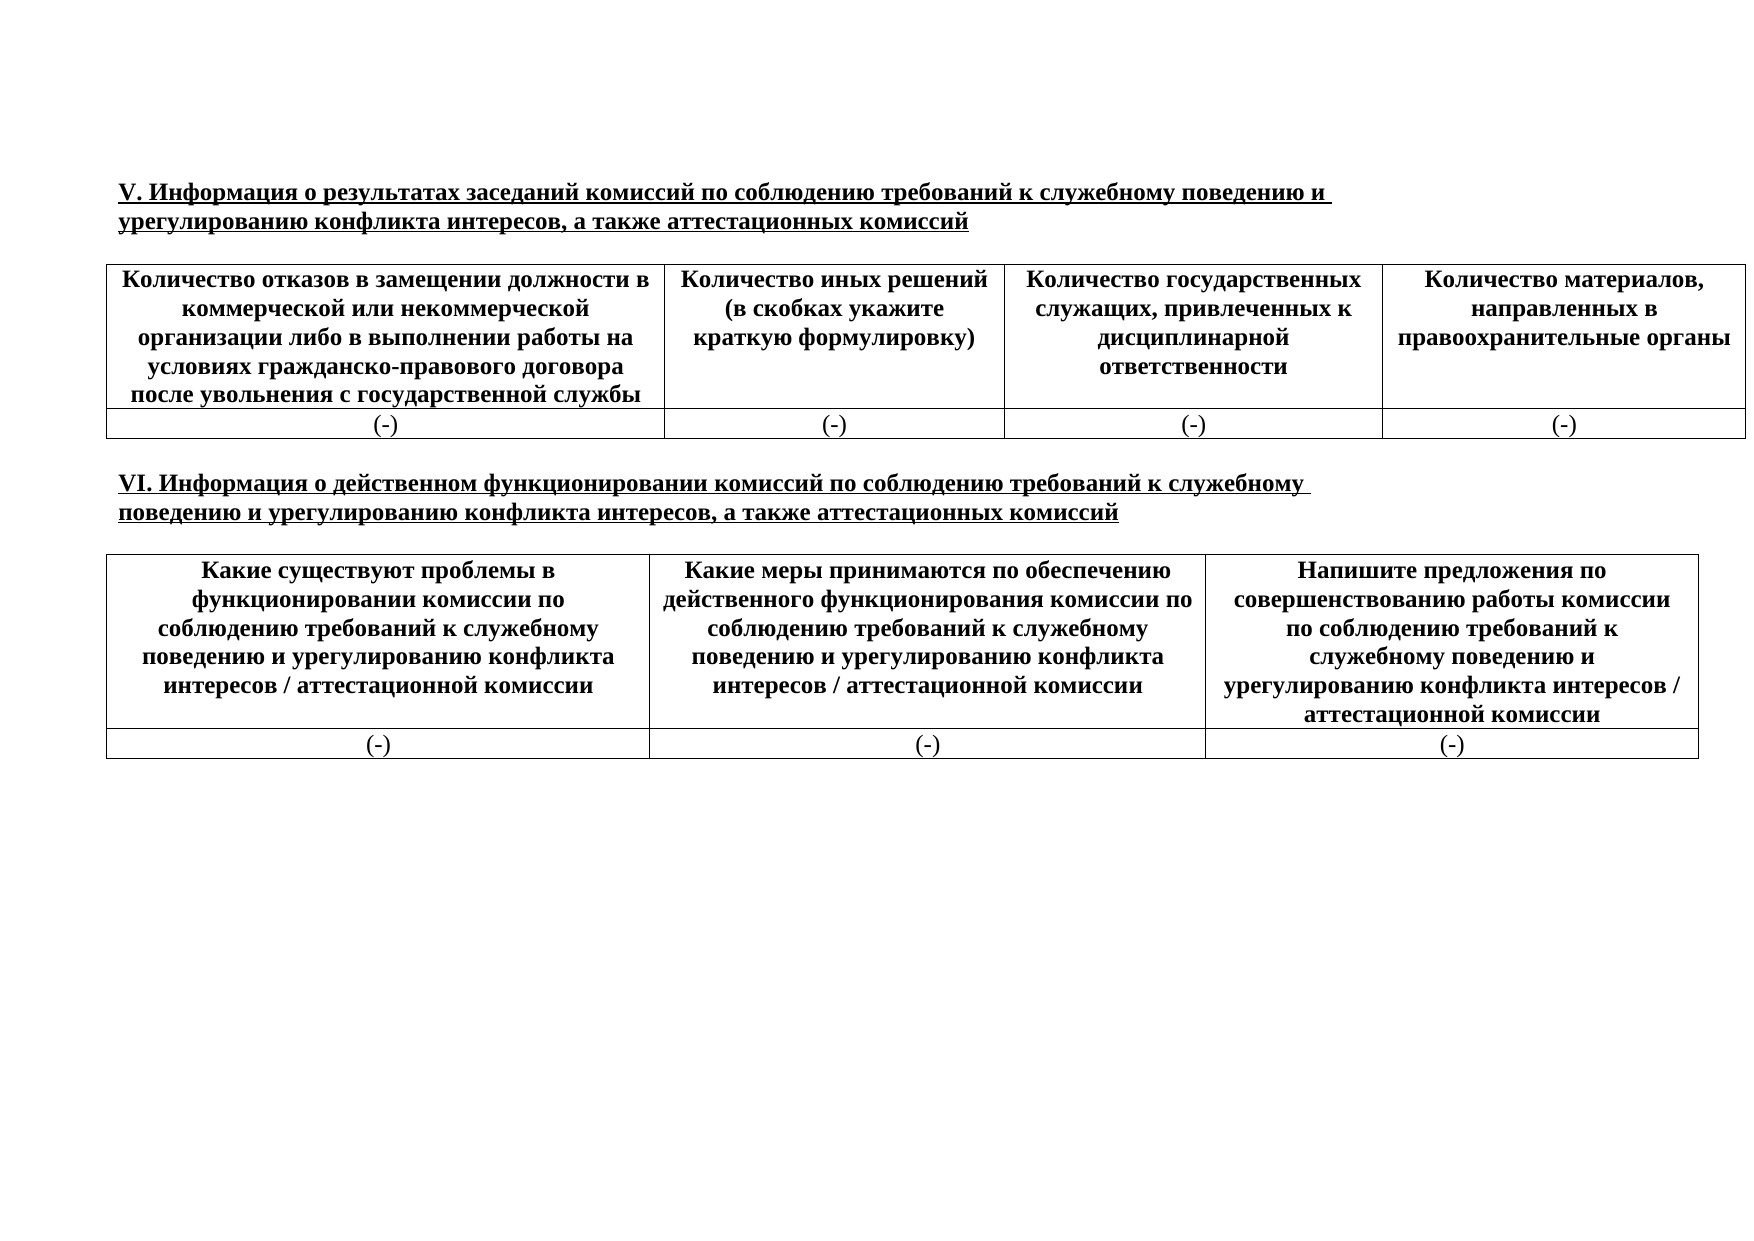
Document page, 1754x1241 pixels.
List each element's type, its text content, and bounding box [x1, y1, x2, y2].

table_header Какие меры принимаются по обеспечению действенного функционирования комиссии по соблюдению требований к служебному поведению и урегулированию конфликта интересов / аттестационной комиссии [650, 555, 1205, 728]
table_cell (-) [1206, 729, 1698, 757]
text VI. Информация о действенном функционировании комиссий по соблюдению требований к служебному [118, 468, 1636, 497]
table_header Количество иных решений (в скобках укажите краткую формулировку) [665, 265, 1004, 408]
text урегулированию конфликта интересов, а также аттестационных комиссий [118, 206, 1636, 235]
table_cell (-) [1383, 409, 1745, 438]
table_cell (-) [107, 729, 649, 757]
table_cell (-) [665, 409, 1004, 438]
table_cell (-) [107, 409, 664, 438]
table_header Какие существуют проблемы в функционировании комиссии по соблюдению требований к служебному поведению и урегулированию конфликта интересов / аттестационной комиссии [107, 555, 649, 728]
table_header Количество отказов в замещении должности в коммерческой или некоммерческой организации либо в выполнении работы на условиях гражданско-правового договора после увольнения с государственной службы [107, 265, 664, 408]
text поведению и урегулированию конфликта интересов, а также аттестационных комиссий [118, 497, 1636, 525]
table_header Напишите предложения по совершенствованию работы комиссии по соблюдению требований к служебному поведению и урегулированию конфликта интересов / аттестационной комиссии [1206, 555, 1698, 728]
table_header Количество государственных служащих, привлеченных к дисциплинарной ответственности [1005, 265, 1382, 408]
text V. Информация о результатах заседаний комиссий по соблюдению требований к служебному поведению и [118, 177, 1636, 206]
table_cell (-) [650, 729, 1205, 757]
table_header Количество материалов, направленных в правоохранительные органы [1383, 265, 1745, 408]
table_cell (-) [1005, 409, 1382, 438]
